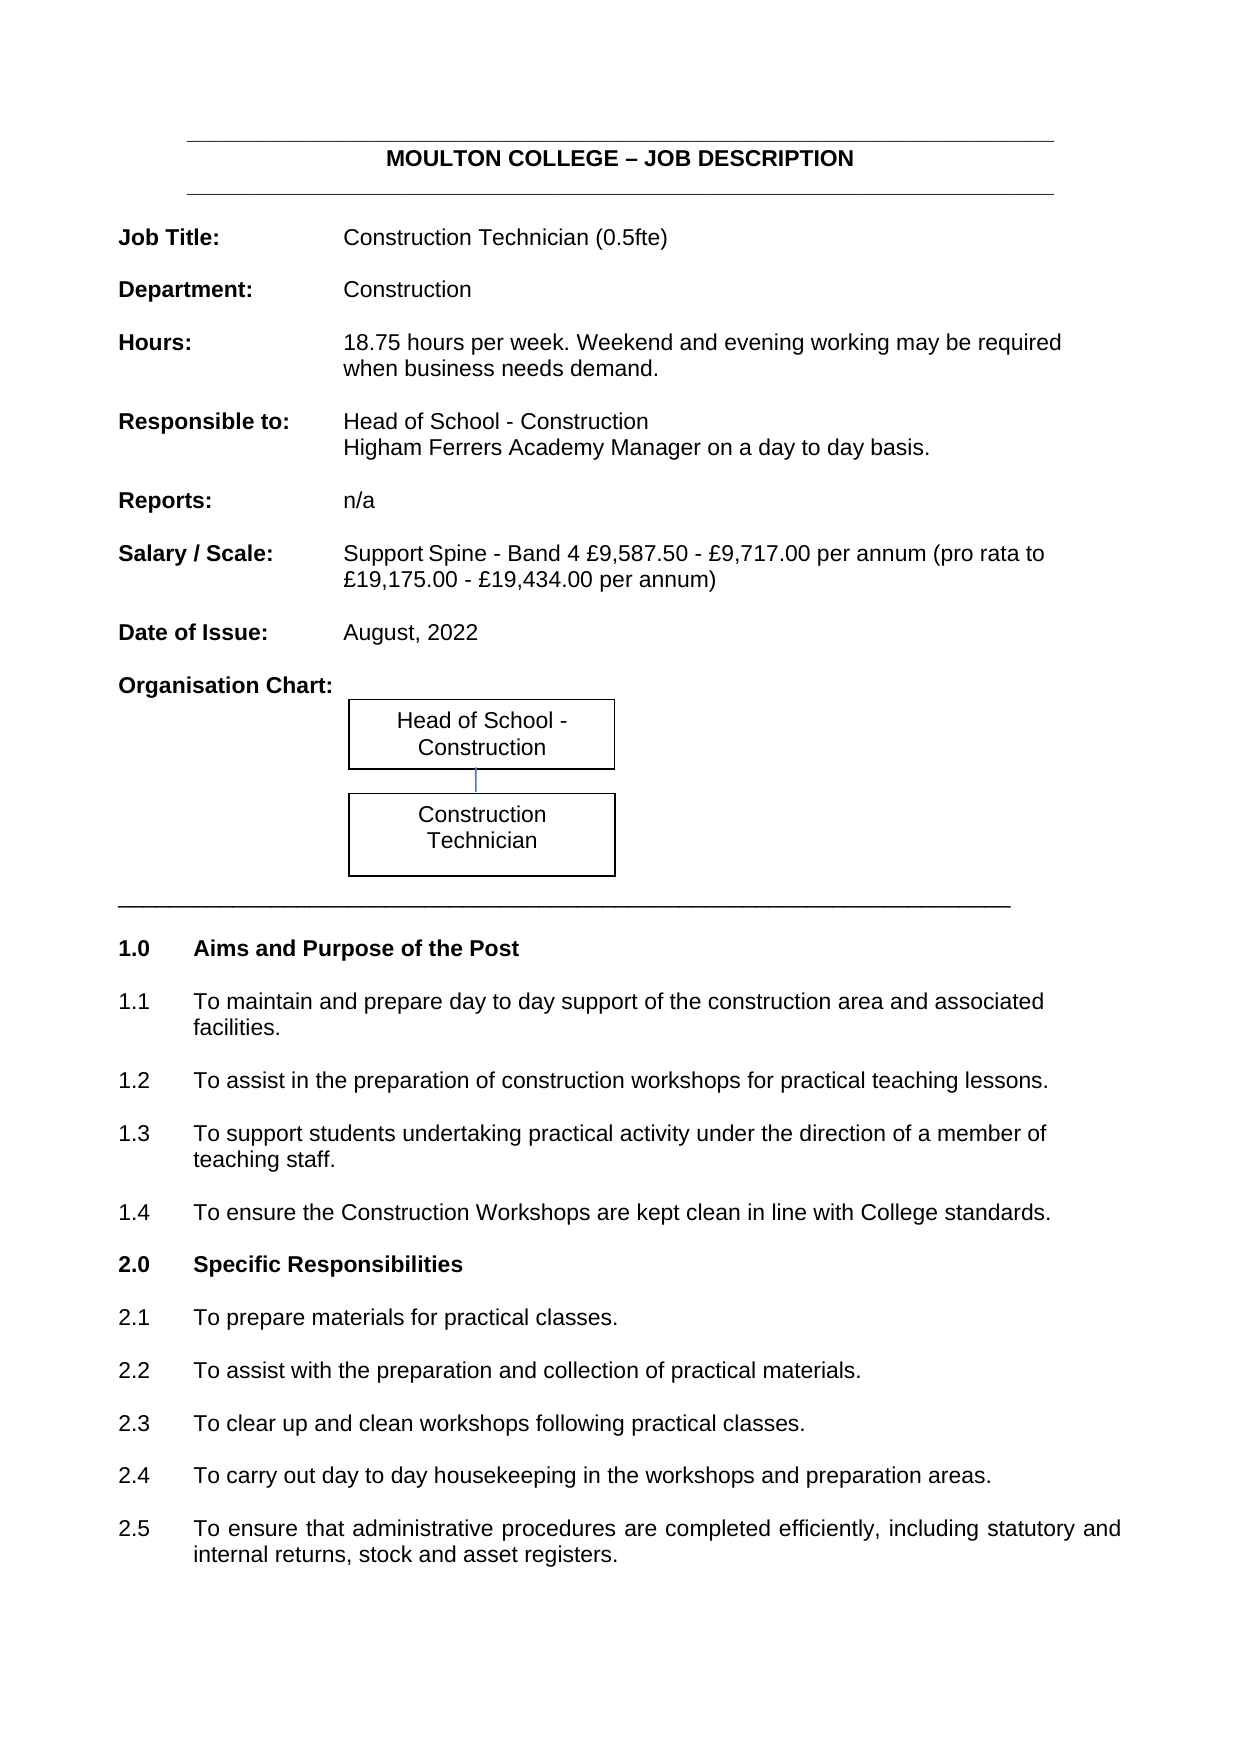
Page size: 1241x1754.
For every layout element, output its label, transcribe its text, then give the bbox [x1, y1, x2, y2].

text Hours: 18.75 hours per week. Weekend and evening working may be required when business needs demand. [118, 329, 1122, 382]
text Reports: n/a [118, 487, 1122, 513]
text Responsible to: Head of School - Construction [118, 408, 1122, 434]
list To prepare materials for practical classes. [118, 1304, 1122, 1330]
list To ensure the Construction Workshops are kept clean in line with College standards. [118, 1199, 1122, 1225]
list To assist with the preparation and collection of practical materials. [118, 1357, 1122, 1383]
text ______________________________________________________________________ [118, 882, 1122, 909]
list To support students undertaking practical activity under the direction of a member of teaching staff. [118, 1119, 1122, 1172]
text Date of Issue: August, 2022 [118, 619, 1122, 645]
list To maintain and prepare day to day support of the construction area and associated facilities. [118, 988, 1122, 1041]
text Higham Ferrers Academy Manager on a day to day basis. [118, 434, 1122, 461]
text Organisation Chart: [118, 672, 1122, 698]
text Job Title: Construction Technician (0.5fte) [118, 223, 1122, 250]
list To clear up and clean workshops following practical classes. [118, 1409, 1122, 1436]
list To ensure that administrative procedures are completed efficiently, including statutory and internal returns, stock and asset registers. [118, 1515, 1122, 1568]
text ____________________________________________________________________ [118, 171, 1122, 197]
list To carry out day to day housekeeping in the workshops and preparation areas. [118, 1462, 1122, 1488]
text ____________________________________________________________________ [118, 118, 1122, 144]
text Salary / Scale: Support Spine - Band 4 £9,587.50 - £9,717.00 per annum (pro rata to £19,175.00 - £19,434.00 per annum) [118, 540, 1122, 592]
text Department: Construction [118, 276, 1122, 303]
list Specific Responsibilities [118, 1251, 1122, 1278]
list To assist in the preparation of construction workshops for practical teaching lessons. [118, 1067, 1122, 1093]
list Aims and Purpose of the Post [118, 935, 1122, 961]
text MOULTON COLLEGE – JOB DESCRIPTION [118, 144, 1122, 171]
